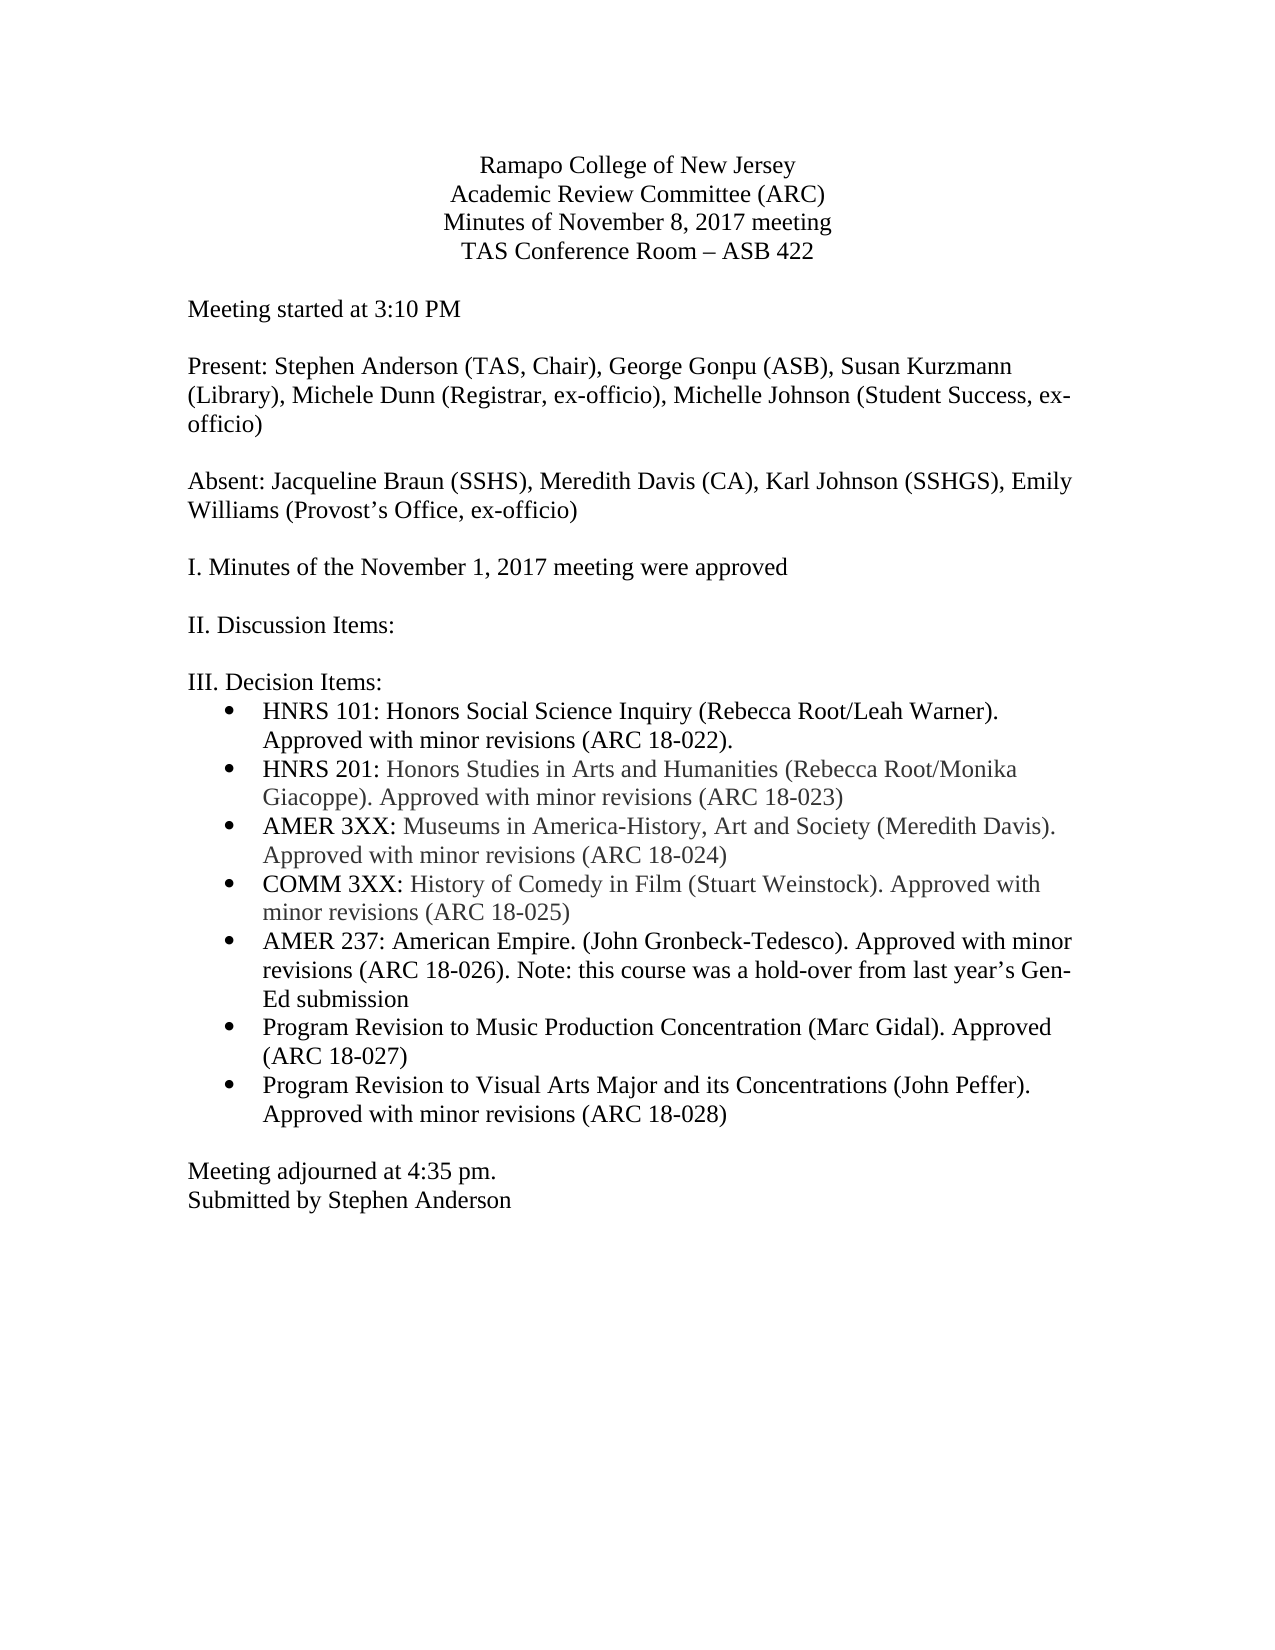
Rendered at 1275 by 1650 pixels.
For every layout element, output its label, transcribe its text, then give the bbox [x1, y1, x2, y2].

text I. Minutes of the November 1, 2017 meeting were approved [187, 552, 1087, 581]
list HNRS 201: Honors Studies in Arts and Humanities (Rebecca Root/Monika Giacoppe). Approved with minor revisions (ARC 18-023) [225, 754, 1087, 811]
list COMM 3XX: History of Comedy in Film (Stuart Weinstock). Approved with minor revisions (ARC 18-025) [225, 869, 1087, 926]
list Program Revision to Visual Arts Major and its Concentrations (John Peffer). Approved with minor revisions (ARC 18-028) [225, 1070, 1087, 1127]
list Program Revision to Music Production Concentration (Marc Gidal). Approved (ARC 18-027) [225, 1012, 1087, 1070]
text Present: Stephen Anderson (TAS, Chair), George Gonpu (ASB), Susan Kurzmann (Library), Michele Dunn (Registrar, ex-officio), Michelle Johnson (Student Success, ex-officio) [187, 351, 1087, 437]
text Submitted by Stephen Anderson [187, 1185, 1087, 1214]
text Ramapo College of New Jersey [187, 150, 1087, 179]
list AMER 237: American Empire. (John Gronbeck-Tedesco). Approved with minor revisions (ARC 18-026). Note: this course was a hold-over from last year’s Gen-Ed submission [225, 926, 1087, 1012]
text III. Decision Items: [187, 667, 1087, 696]
text II. Discussion Items: [187, 610, 1087, 639]
text Minutes of November 8, 2017 meeting [187, 207, 1087, 236]
text Academic Review Committee (ARC) [187, 179, 1087, 207]
text TAS Conference Room – ASB 422 [187, 236, 1087, 265]
text Meeting started at 3:10 PM [187, 294, 1087, 322]
text Meeting adjourned at 4:35 pm. [187, 1156, 1087, 1185]
list HNRS 101: Honors Social Science Inquiry (Rebecca Root/Leah Warner). Approved with minor revisions (ARC 18-022). [225, 696, 1087, 754]
list AMER 3XX: Museums in America-History, Art and Society (Meredith Davis). Approved with minor revisions (ARC 18-024) [225, 811, 1087, 869]
text Absent: Jacqueline Braun (SSHS), Meredith Davis (CA), Karl Johnson (SSHGS), Emily Williams (Provost’s Office, ex-officio) [187, 466, 1087, 524]
